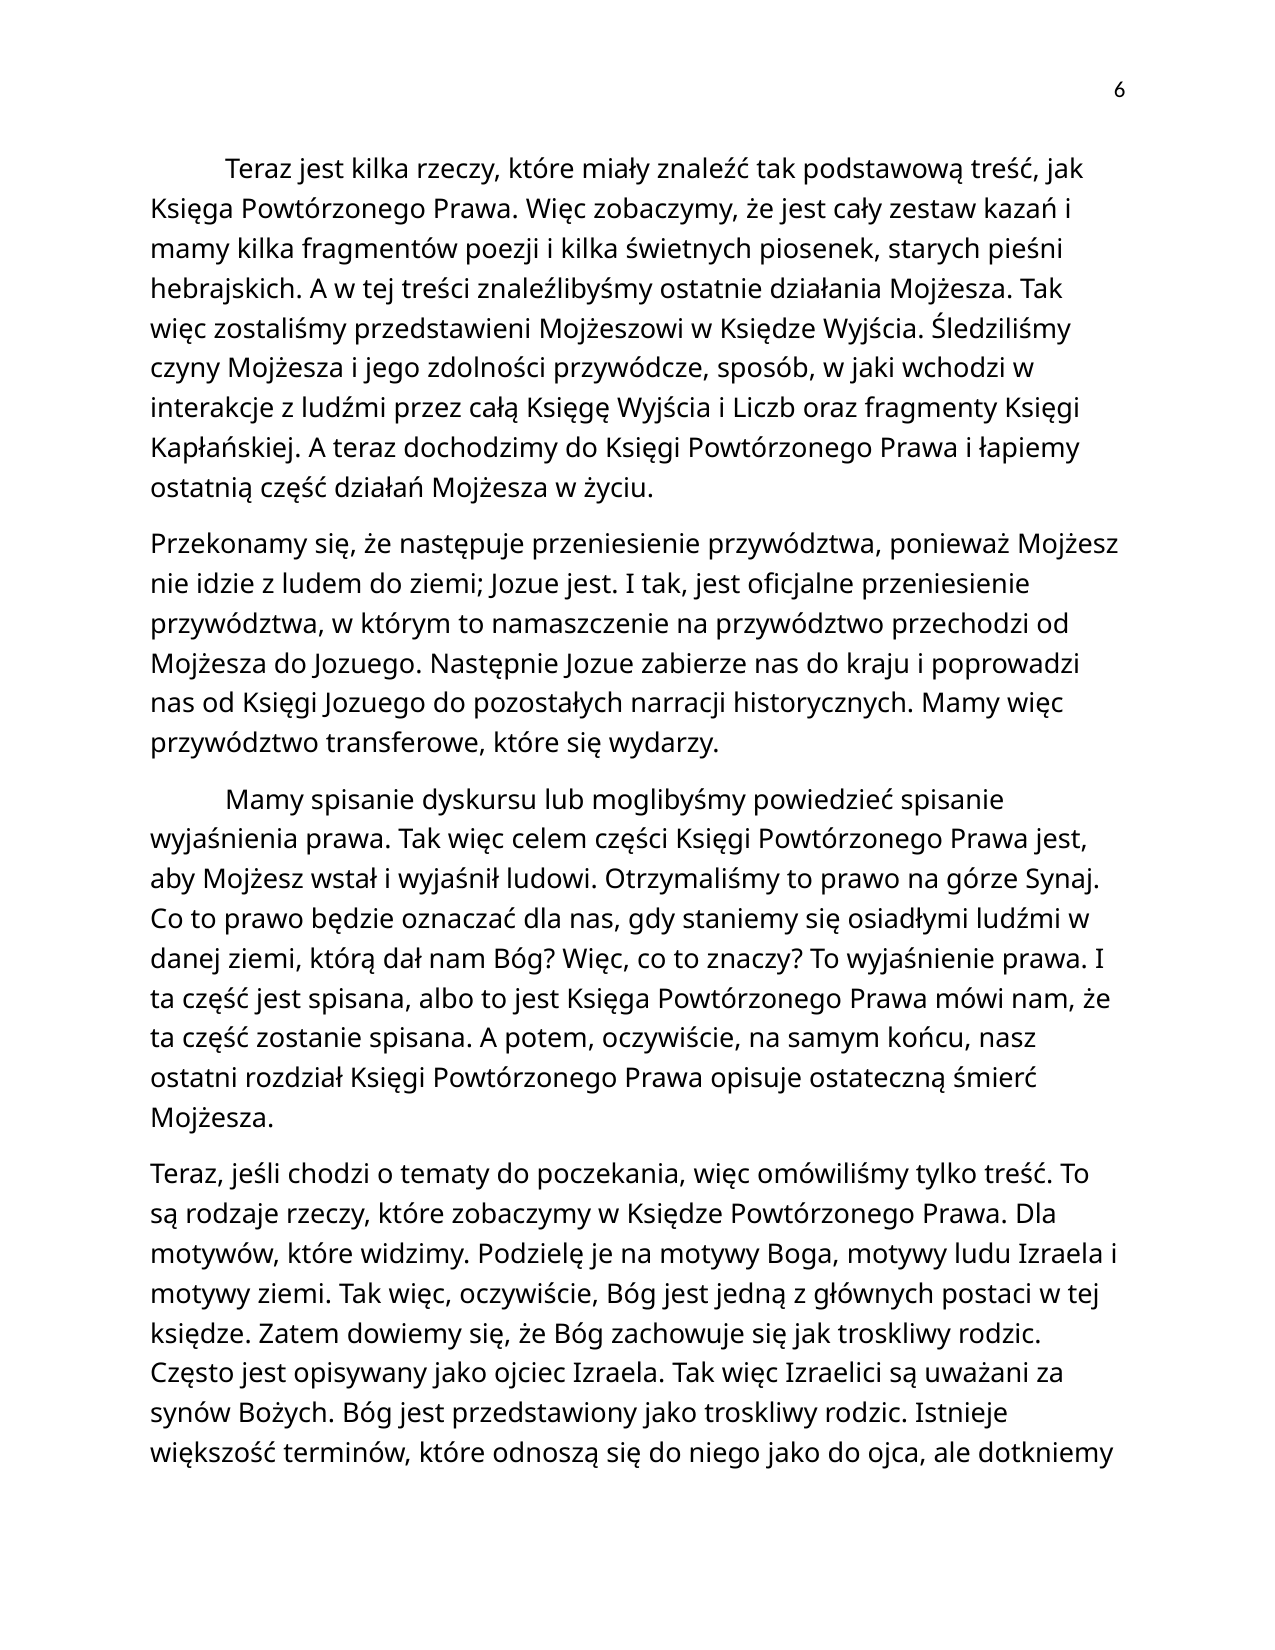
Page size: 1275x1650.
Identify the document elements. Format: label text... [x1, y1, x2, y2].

text Teraz jest kilka rzeczy, które miały znaleźć tak podstawową treść, jak Księga Powtórzonego Prawa. Więc zobaczymy, że jest cały zestaw kazań i mamy kilka fragmentów poezji i kilka świetnych piosenek, starych pieśni hebrajskich. A w tej treści znaleźlibyśmy ostatnie działania Mojżesza. Tak więc zostaliśmy przedstawieni Mojżeszowi w Księdze Wyjścia. Śledziliśmy czyny Mojżesza i jego zdolności przywódcze, sposób, w jaki wchodzi w interakcje z ludźmi przez całą Księgę Wyjścia i Liczb oraz fragmenty Księgi Kapłańskiej. A teraz dochodzimy do Księgi Powtórzonego Prawa i łapiemy ostatnią część działań Mojżesza w życiu. [150, 150, 1125, 505]
text Przekonamy się, że następuje przeniesienie przywództwa, ponieważ Mojżesz nie idzie z ludem do ziemi; Jozue jest. I tak, jest oficjalne przeniesienie przywództwa, w którym to namaszczenie na przywództwo przechodzi od Mojżesza do Jozuego. Następnie Jozue zabierze nas do kraju i poprowadzi nas od Księgi Jozuego do pozostałych narracji historycznych. Mamy więc przywództwo transferowe, które się wydarzy. [150, 525, 1125, 761]
text Mamy spisanie dyskursu lub moglibyśmy powiedzieć spisanie wyjaśnienia prawa. Tak więc celem części Księgi Powtórzonego Prawa jest, aby Mojżesz wstał i wyjaśnił ludowi. Otrzymaliśmy to prawo na górze Synaj. Co to prawo będzie oznaczać dla nas, gdy staniemy się osiadłymi ludźmi w danej ziemi, którą dał nam Bóg? Więc, co to znaczy? To wyjaśnienie prawa. I ta część jest spisana, albo to jest Księga Powtórzonego Prawa mówi nam, że ta część zostanie spisana. A potem, oczywiście, na samym końcu, nasz ostatni rozdział Księgi Powtórzonego Prawa opisuje ostateczną śmierć Mojżesza. [150, 780, 1125, 1135]
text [150, 1155, 1125, 1470]
